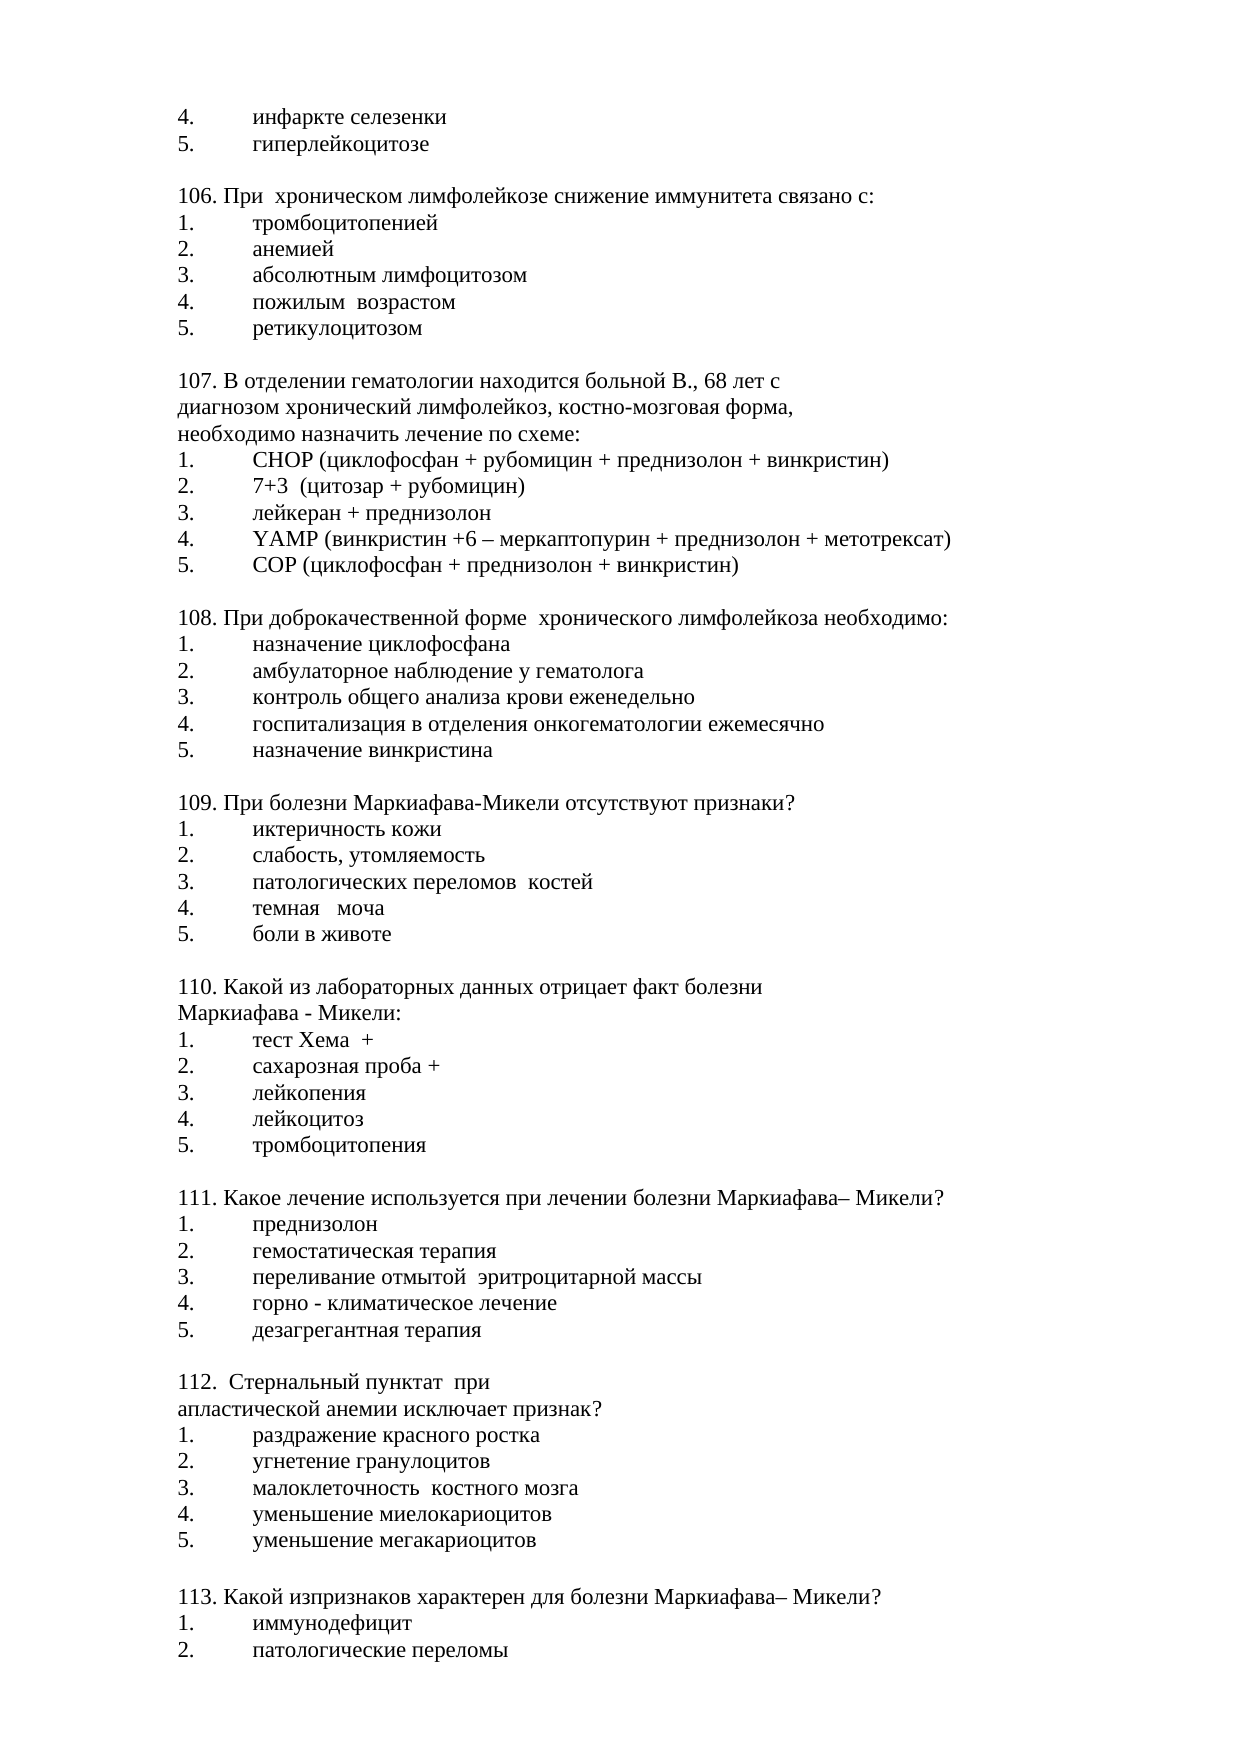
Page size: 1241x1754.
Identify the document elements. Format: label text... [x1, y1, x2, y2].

list переливание отмытой эритроцитарной массы [177, 1263, 1152, 1289]
list назначение винкристина [177, 736, 1152, 762]
list уменьшение мегакариоцитов [177, 1527, 1152, 1553]
text 106. При хроническом лимфолейкозе снижение иммунитета связано с: [177, 182, 1152, 209]
list раздражение красного ростка [177, 1421, 1152, 1447]
text 113. Какой изпризнаков характерен для болезни Маркиафава– Микели? [177, 1583, 1152, 1609]
list лейкоцитоз [177, 1105, 1152, 1131]
list иктеричность кожи [177, 815, 1152, 841]
text апластической анемии исключает признак? [177, 1395, 1152, 1421]
list дезагрегантная терапия [177, 1316, 1152, 1342]
list 7+3 (цитозар + рубомицин) [177, 472, 1152, 499]
list горно - климатическое лечение [177, 1289, 1152, 1316]
list преднизолон [177, 1210, 1152, 1237]
list ретикулоцитозом [177, 314, 1152, 341]
list боли в животе [177, 920, 1152, 947]
list гемостатическая терапия [177, 1237, 1152, 1263]
text диагнозом хронический лимфолейкоз, костно-мозговая форма, [177, 393, 1152, 420]
list патологические переломы [177, 1636, 1152, 1662]
list СОР (циклофосфан + преднизолон + винкристин) [177, 551, 1152, 578]
list CHOP (циклофосфан + рубомицин + преднизолон + винкристин) [177, 446, 1152, 472]
list пожилым возрастом [177, 288, 1152, 314]
list сахарозная проба + [177, 1052, 1152, 1078]
list тест Хема + [177, 1026, 1152, 1052]
list лейкопения [177, 1078, 1152, 1105]
text 109. При болезни Маркиафава-Микели отсутствуют признаки? [177, 789, 1152, 815]
list лейкеран + преднизолон [177, 499, 1152, 525]
list гиперлейкоцитозе [177, 130, 1152, 156]
text 112. Стернальный пунктат при [177, 1368, 1152, 1395]
list назначение циклофосфана [177, 631, 1152, 657]
list инфаркте селезенки [177, 103, 1152, 130]
list тромбоцитопенией [177, 209, 1152, 235]
text 108. При доброкачественной форме хронического лимфолейкоза необходимо: [177, 604, 1152, 631]
list контроль общего анализа крови еженедельно [177, 683, 1152, 709]
list уменьшение миелокариоцитов [177, 1500, 1152, 1527]
list абсолютным лимфоцитозом [177, 262, 1152, 288]
text 107. В отделении гематологии находится больной В., 68 лет с [177, 367, 1152, 393]
list темная моча [177, 894, 1152, 920]
text необходимо назначить лечение по схеме: [177, 420, 1152, 446]
list слабость, утомляемость [177, 841, 1152, 868]
list угнетение гранулоцитов [177, 1447, 1152, 1474]
list патологических переломов костей [177, 868, 1152, 894]
list YAMP (винкристин +6 – меркаптопурин + преднизолон + метотрексат) [177, 525, 1152, 551]
text Маркиафава - Микели: [177, 999, 1152, 1026]
text 110. Какой из лабораторных данных отрицает факт болезни [177, 973, 1152, 999]
text 111. Какое лечение используется при лечении болезни Маркиафава– Микели? [177, 1184, 1152, 1210]
list иммунодефицит [177, 1609, 1152, 1636]
list госпитализация в отделения онкогематологии ежемесячно [177, 709, 1152, 736]
list малоклеточность костного мозга [177, 1474, 1152, 1500]
list тромбоцитопения [177, 1131, 1152, 1158]
list амбулаторное наблюдение у гематолога [177, 657, 1152, 683]
list анемией [177, 235, 1152, 262]
